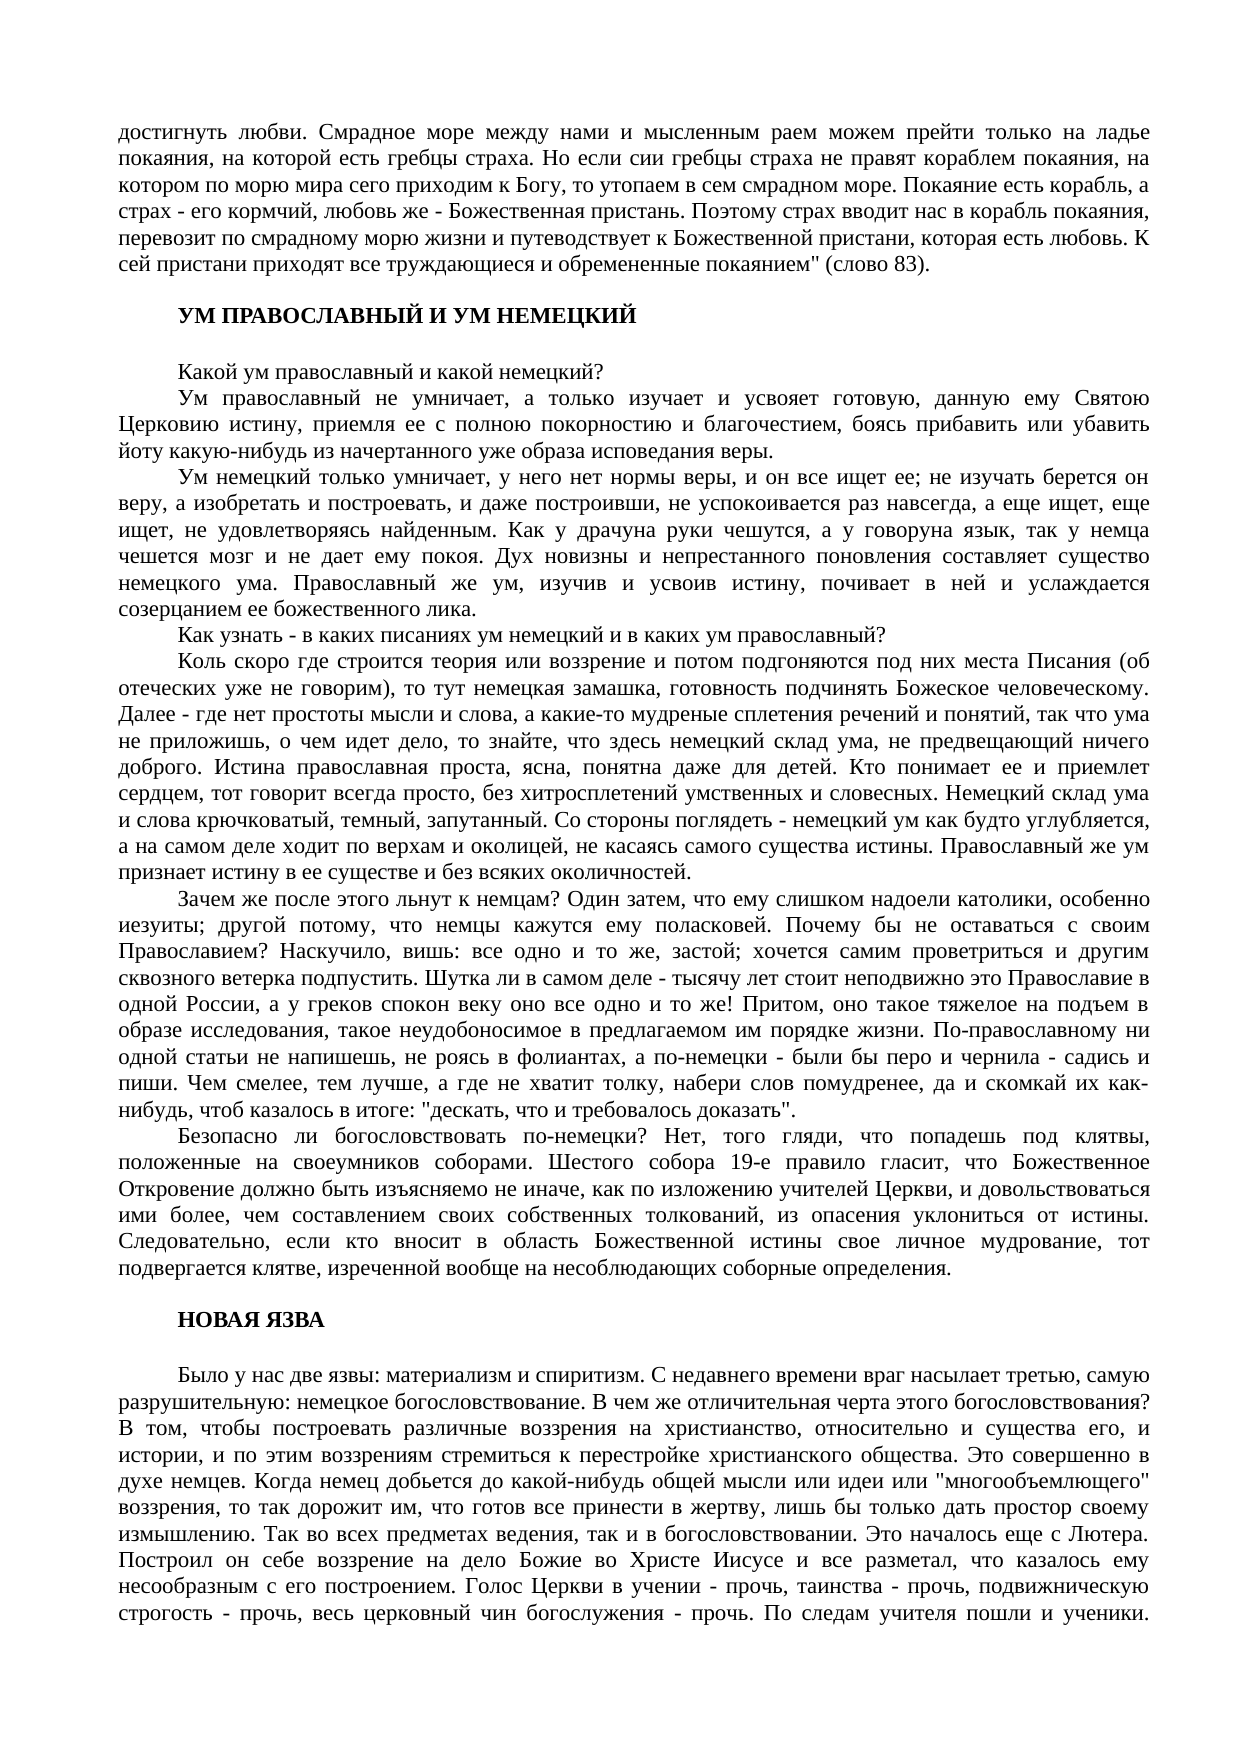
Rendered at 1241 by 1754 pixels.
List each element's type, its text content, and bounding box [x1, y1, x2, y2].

text Какой ум православный и какой немецкий? [118, 358, 1152, 384]
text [118, 1362, 1152, 1625]
text Коль скоро где строится теория или воззрение и потом подгоняются под них места Писания (об отеческих уже не говорим), то тут немецкая замашка, готовность подчинять Божеское человеческому. Далее - где нет простоты мысли и слова, а какие-то мудреные сплетения речений и понятий, так что ума не приложишь, о чем идет дело, то знайте, что здесь немецкий склад ума, не предвещающий ничего доброго. Истина православная проста, ясна, понятна даже для детей. Кто понимает ее и приемлет сердцем, тот говорит всегда просто, без хитросплетений умственных и словесных. Немецкий склад ума и слова крючковатый, темный, запутанный. Со стороны поглядеть - немецкий ум как будто углубляется, а на самом деле ходит по верхам и околицей, не касаясь самого существа истины. Православный же ум признает истину в ее существе и без всяких околичностей. [118, 648, 1152, 885]
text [118, 118, 1152, 276]
text Зачем же после этого льнут к немцам? Один затем, что ему слишком надоели католики, особенно иезуиты; другой потому, что немцы кажутся ему поласковей. Почему бы не оставаться с своим Православием? Наскучило, вишь: все одно и то же, застой; хочется самим проветриться и другим сквозного ветерка подпустить. Шутка ли в самом деле - тысячу лет стоит неподвижно это Православие в одной России, а у греков спокон веку оно все одно и то же! Притом, оно такое тяжелое на подъем в образе исследования, такое неудобоносимое в предлагаемом им порядке жизни. По-православному ни одной статьи не напишешь, не роясь в фолиантах, а по-немецки - были бы перо и чернила - садись и пиши. Чем смелее, тем лучше, а где не хватит толку, набери слов помудренее, да и скомкай их как-нибудь, чтоб казалось в итоге: "дескать, что и требовалось доказать". [118, 885, 1152, 1122]
text Безопасно ли богословствовать по-немецки? Нет, того гляди, что попадешь под клятвы, положенные на своеумников соборами. Шестого собора 19-е правило гласит, что Божественное Откровение должно быть изъясняемо не иначе, как по изложению учителей Церкви, и довольствоваться ими более, чем составлением своих собственных толкований, из опасения уклониться от истины. Следовательно, если кто вносит в область Божественной истины свое личное мудрование, тот подвергается клятве, изреченной вообще на несоблюдающих соборные определения. [118, 1122, 1152, 1280]
subtitle НОВАЯ ЯЗВА [118, 1306, 1152, 1333]
subtitle УМ ПРАВОСЛАВНЫЙ И УМ НЕМЕЦКИЙ [118, 303, 1152, 329]
text Как узнать - в каких писаниях ум немецкий и в каких ум православный? [118, 621, 1152, 648]
text Ум немецкий только умничает, у него нет нормы веры, и он все ищет ее; не изучать берется он веру, а изобретать и построевать, и даже построивши, не успокоивается раз навсегда, а еще ищет, еще ищет, не удовлетворяясь найденным. Как у драчуна руки чешутся, а у говоруна язык, так у немца чешется мозг и не дает ему покоя. Дух новизны и непрестанного поновления составляет существо немецкого ума. Православный же ум, изучив и усвоив истину, почивает в ней и услаждается созерцанием ее божественного лика. [118, 463, 1152, 621]
text Ум православный не умничает, а только изучает и усвояет готовую, данную ему Святою Церковию истину, приемля ее с полною покорностию и благочестием, боясь прибавить или убавить йоту какую-нибудь из начертанного уже образа исповедания веры. [118, 384, 1152, 463]
